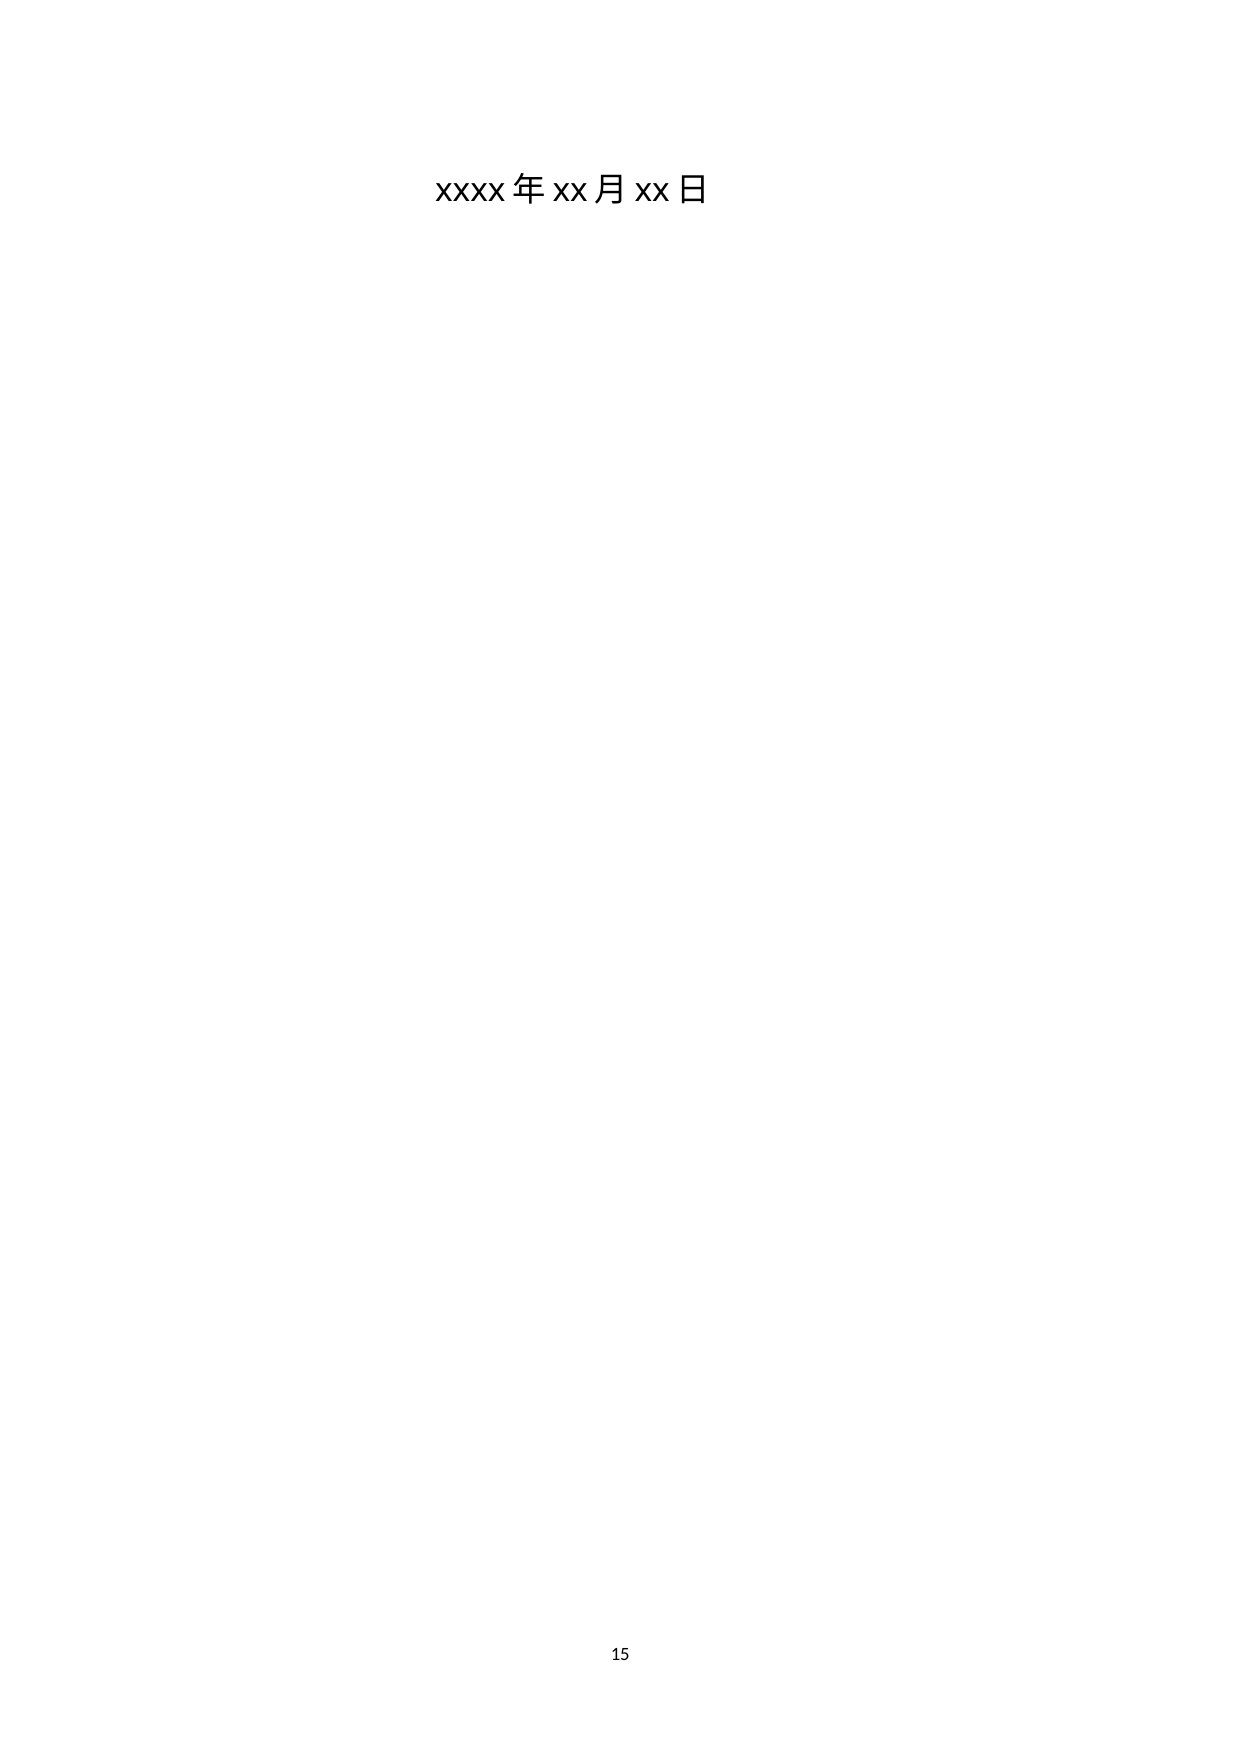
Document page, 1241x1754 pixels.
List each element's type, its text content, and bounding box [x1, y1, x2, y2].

text xxxx年xx月xx日 [161, 150, 1079, 214]
